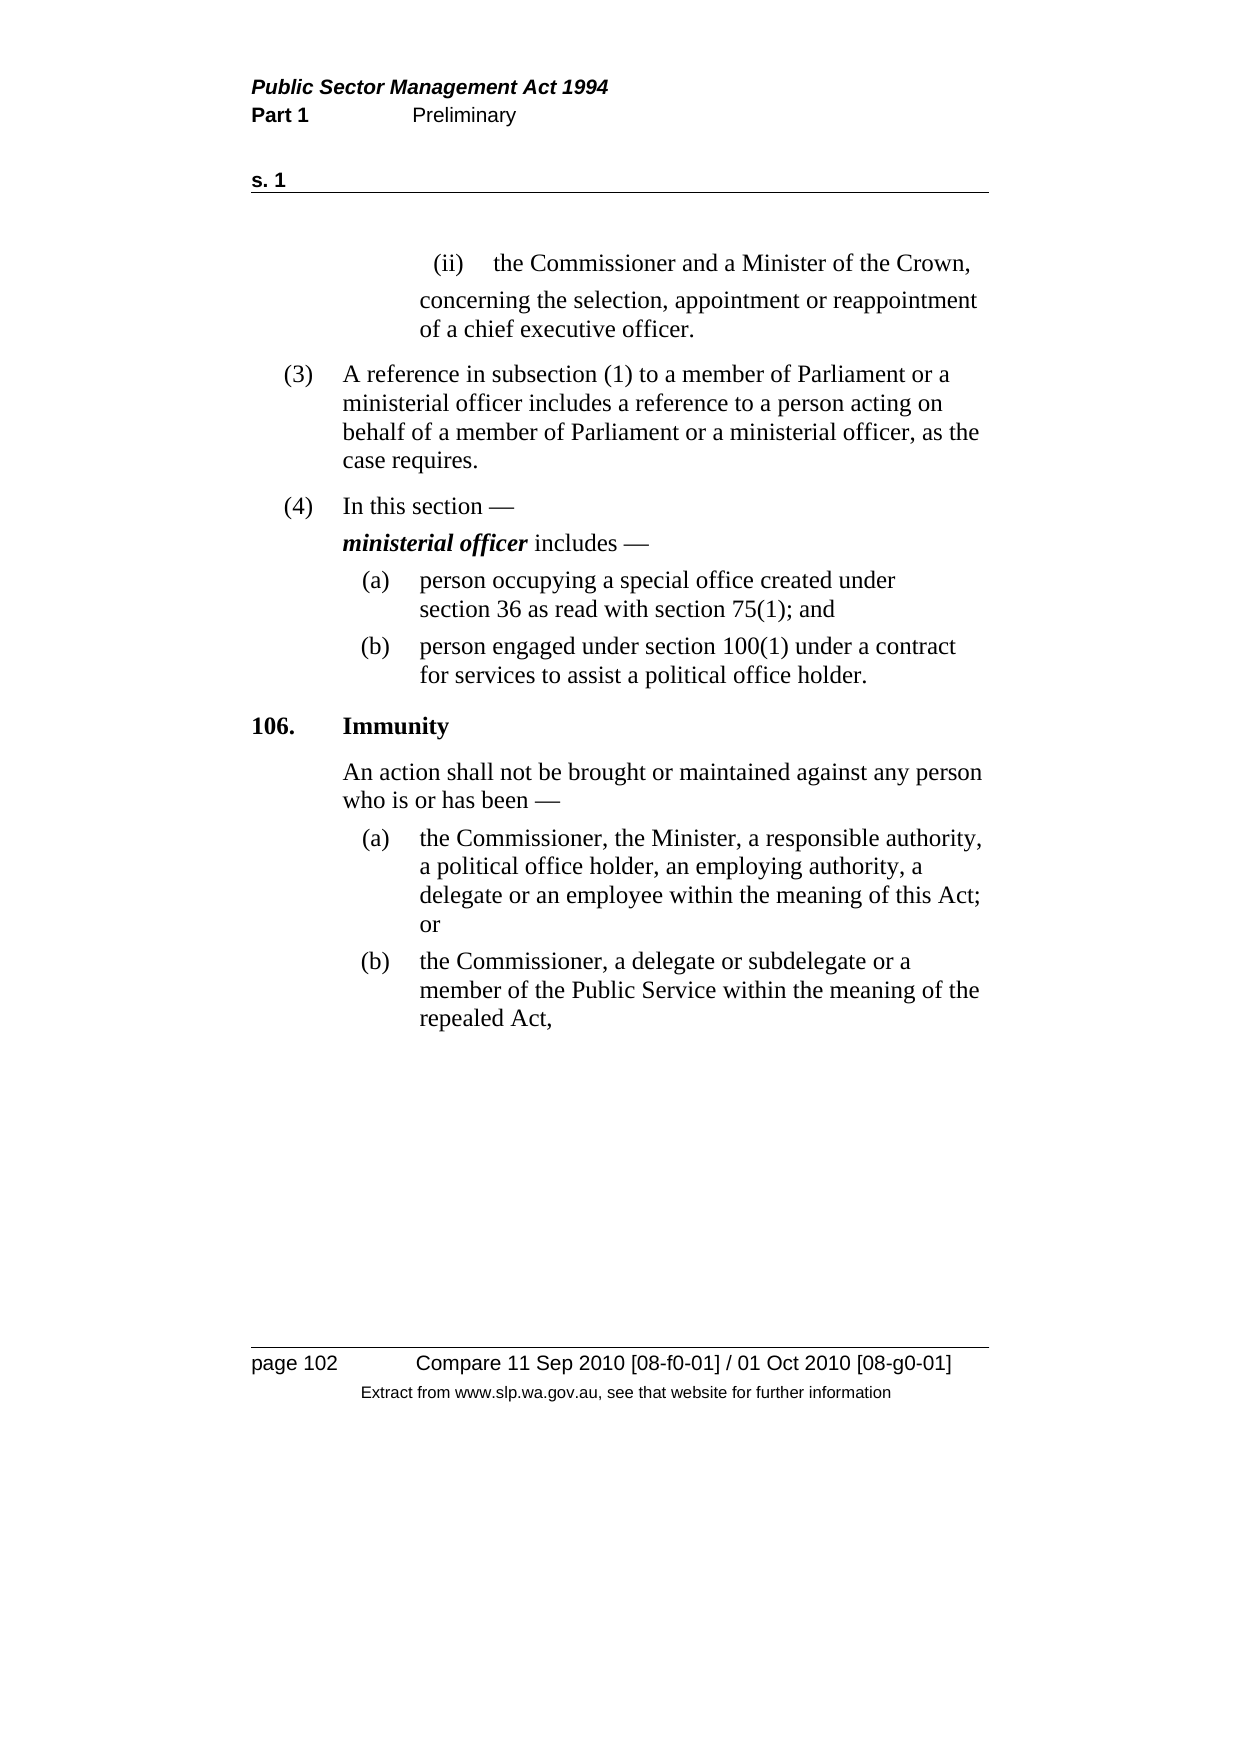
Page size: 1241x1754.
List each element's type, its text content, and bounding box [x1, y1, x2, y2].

text (b) person engaged under section 100(1) under a contract for services to assist a political office holder. [251, 631, 989, 688]
text (a) the Commissioner, the Minister, a responsible authority, a political office holder, an employing authority, a delegate or an employee within the meaning of this Act; or [251, 823, 989, 938]
text (3) A reference in subsection (1) to a member of Parliament or a ministerial officer includes a reference to a person acting on behalf of a member of Parliament or a ministerial officer, as the case requires. [251, 359, 989, 474]
text (4) In this section — [251, 491, 989, 520]
text (b) the Commissioner, a delegate or subdelegate or a member of the Public Service within the meaning of the repealed Act, [251, 946, 989, 1032]
text ministerial officer includes — [251, 528, 989, 557]
subtitle 106. Immunity [251, 711, 989, 740]
text (ii) the Commissioner and a Minister of the Crown, [251, 248, 989, 277]
text concerning the selection, appointment or reappointment of a chief executive officer. [251, 285, 989, 343]
text (a) person occupying a special office created under section 36 as read with section 75(1); and [251, 565, 989, 623]
text An action shall not be brought or maintained against any person who is or has been — [251, 757, 989, 814]
